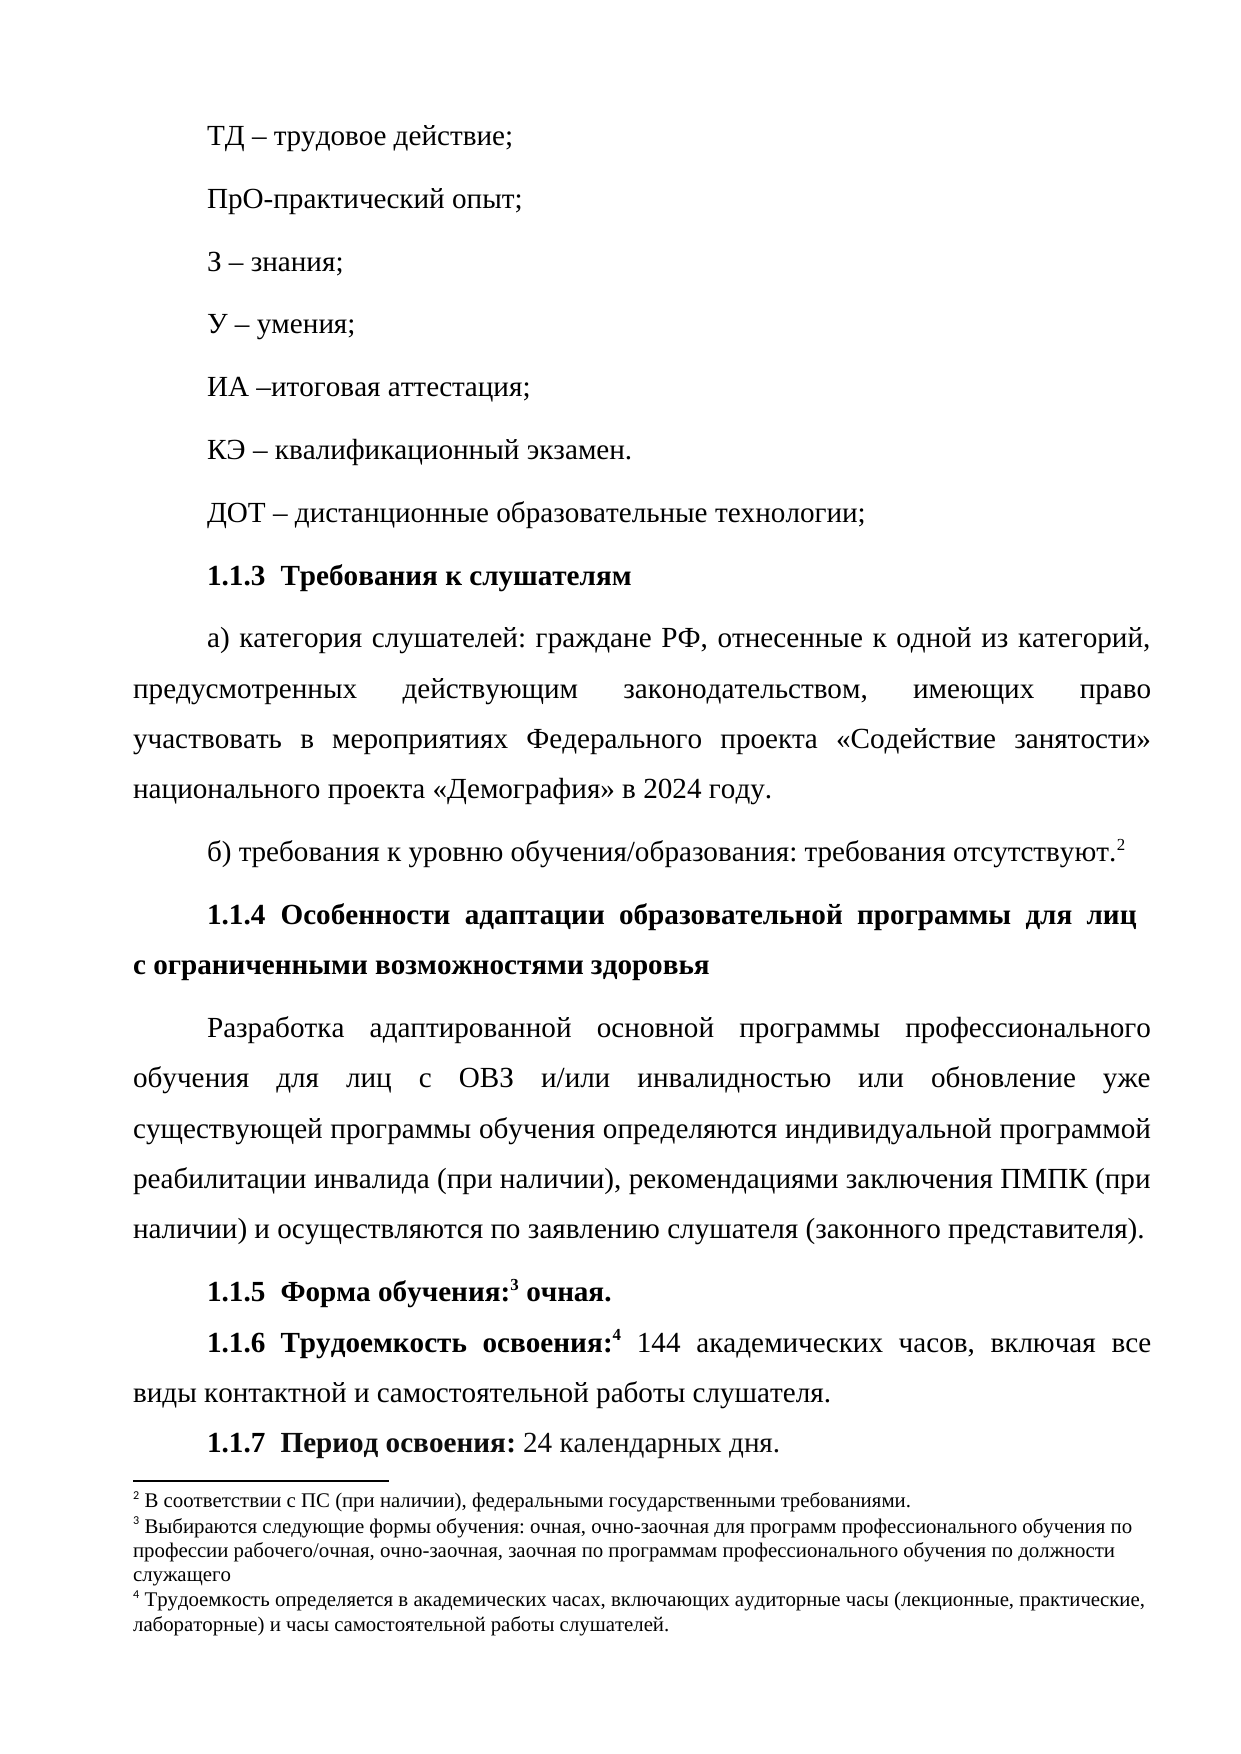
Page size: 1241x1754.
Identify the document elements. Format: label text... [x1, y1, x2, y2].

text ПрО-практический опыт; [133, 181, 1152, 214]
list Форма обучения: очная. [133, 1274, 1152, 1308]
list Особенности адаптации образовательной программы для лиц с ограниченными возможностями здоровья [133, 897, 1152, 981]
text а) категория слушателей: граждане РФ, отнесенные к одной из категорий, предусмотренных действующим законодательством, имеющих право участвовать в мероприятиях Федерального проекта «Содействие занятости» национального проекта «Демография» в 2024 году. [133, 621, 1152, 805]
text ИА –итоговая аттестация; [133, 369, 1152, 403]
list Период освоения: 24 календарных дня. [133, 1425, 1152, 1459]
list Требования к слушателям [133, 558, 1152, 591]
text КЭ – квалификационный экзамен. [133, 432, 1152, 466]
text б) требования к уровню обучения/образования: требования отсутствуют. [133, 834, 1152, 868]
text ДОТ – дистанционные образовательные технологии; [133, 495, 1152, 528]
list Трудоемкость освоения: 144 академических часов, включая все виды контактной и самостоятельной работы слушателя. [133, 1325, 1152, 1408]
text З – знания; [133, 244, 1152, 277]
text ТД – трудовое действие; [133, 118, 1152, 152]
text Разработка адаптированной основной программы профессионального обучения для лиц с ОВЗ и/или инвалидностью или обновление уже существующей программы обучения определяются индивидуальной программой реабилитации инвалида (при наличии), рекомендациями заключения ПМПК (при наличии) и осуществляются по заявлению слушателя (законного представителя). [133, 1010, 1152, 1245]
text У – умения; [133, 307, 1152, 340]
